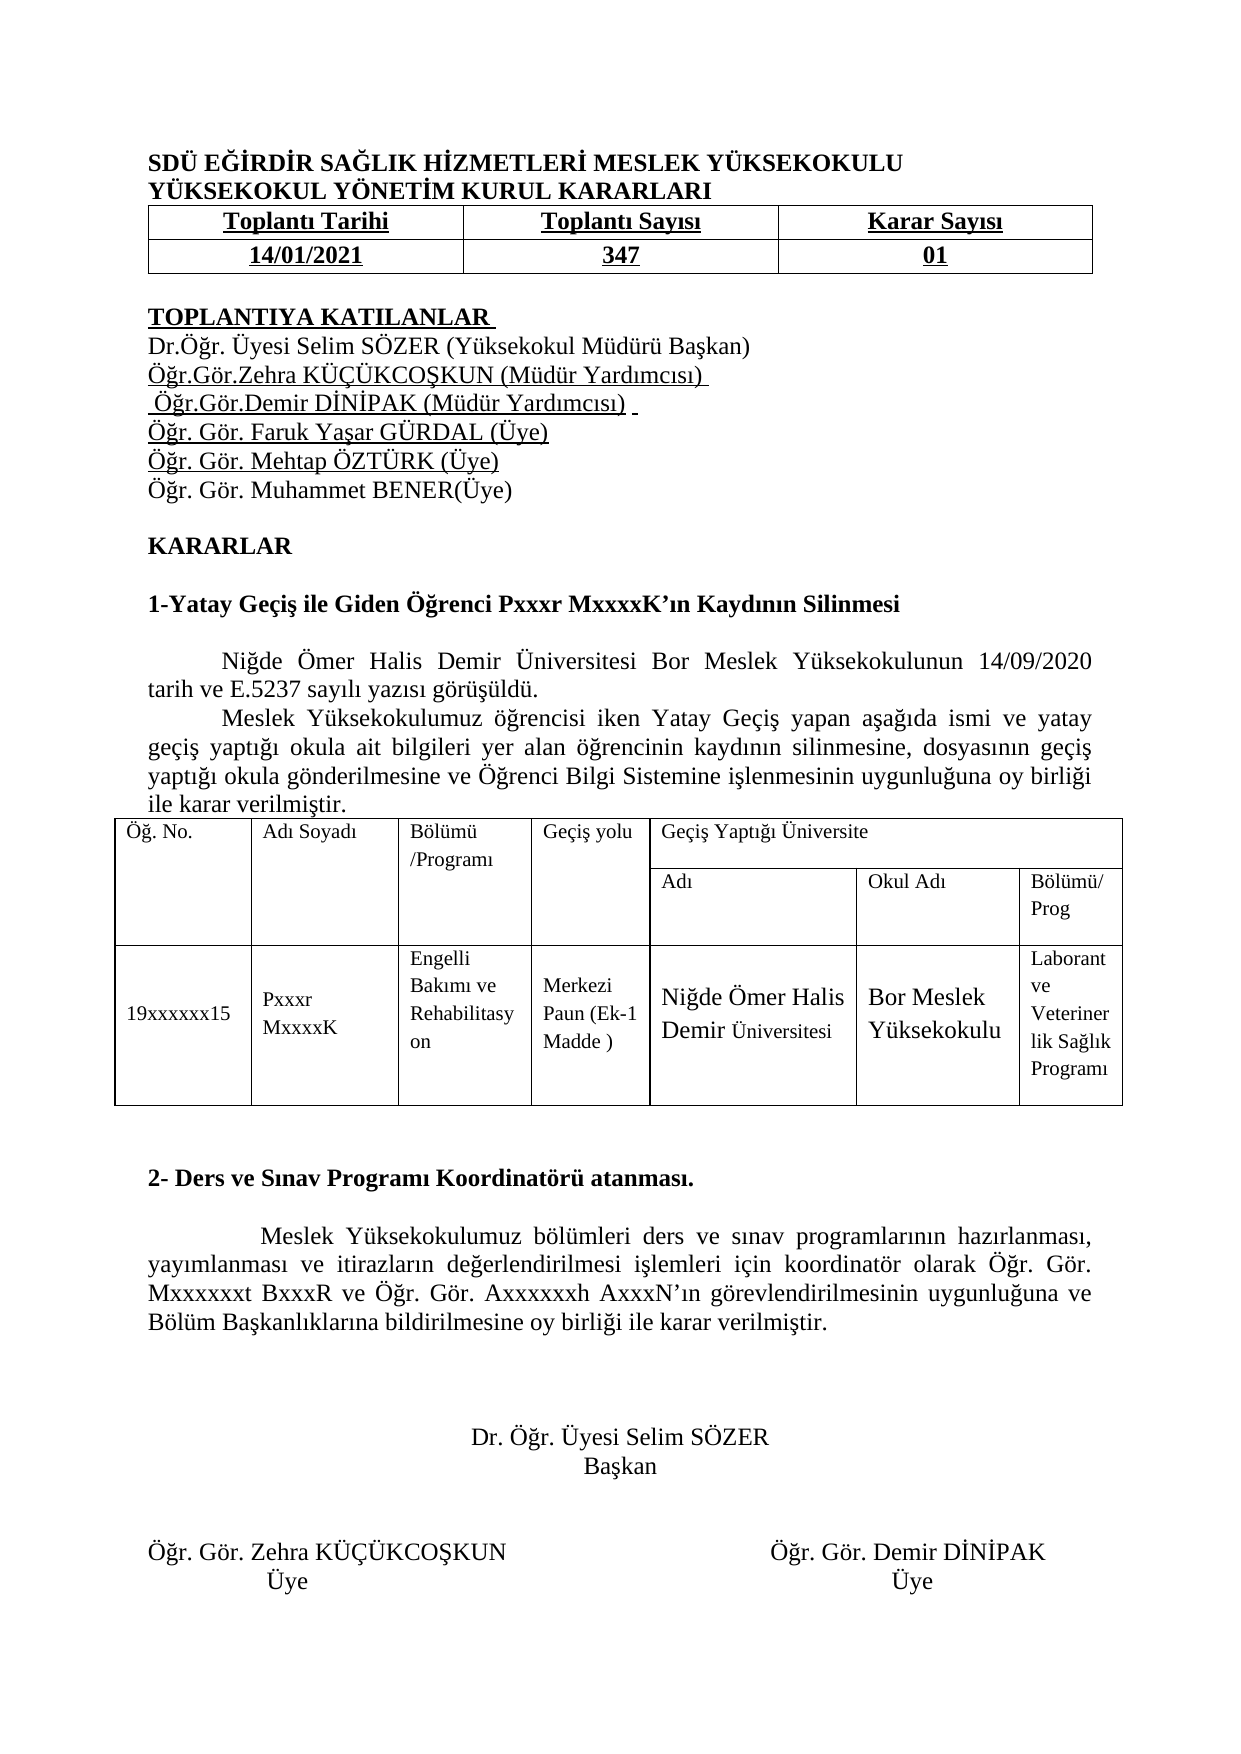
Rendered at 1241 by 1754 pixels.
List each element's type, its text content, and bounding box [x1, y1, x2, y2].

text Öğr. Gör. Muhammet BENER(Üye) [148, 475, 1093, 503]
text 2- Ders ve Sınav Programı Koordinatörü atanması. [148, 1163, 1093, 1192]
table_header Geçiş yolu [532, 819, 649, 945]
table_cell Pxxxr MxxxxK [252, 946, 398, 1105]
text YÜKSEKOKUL YÖNETİM KURUL KARARLARI [148, 176, 1093, 205]
text Üye Üye [148, 1566, 1093, 1594]
text 1-Yatay Geçiş ile Giden Öğrenci Pxxxr MxxxxK’ın Kaydının Silinmesi [148, 589, 1093, 618]
table_header Adı Soyadı [252, 819, 398, 945]
table_cell Adı [651, 869, 856, 945]
table_cell Merkezi Paun (Ek-1 Madde ) [532, 946, 649, 1105]
text Niğde Ömer Halis Demir Üniversitesi Bor Meslek Yüksekokulunun 14/09/2020 tarih ve E.5237 sayılı yazısı görüşüldü. [148, 646, 1093, 703]
table_header Toplantı Sayısı [464, 206, 778, 239]
table_cell Okul Adı [857, 869, 1019, 945]
text Öğr.Gör.Zehra KÜÇÜKCOŞKUN (Müdür Yardımcısı) [148, 360, 1093, 388]
table_cell 01 [779, 240, 1092, 272]
text Öğr. Gör. Faruk Yaşar GÜRDAL (Üye) Öğr. Gör. Mehtap ÖZTÜRK (Üye) [148, 417, 1093, 475]
table_cell Bölümü/Prog [1020, 869, 1122, 945]
table_header Öğ. No. [116, 819, 251, 945]
text Dr. Öğr. Üyesi Selim SÖZER [148, 1422, 1093, 1451]
table_cell Bor Meslek Yüksekokulu [857, 946, 1019, 1105]
table_header Toplantı Tarihi [149, 206, 463, 239]
text Meslek Yüksekokulumuz bölümleri ders ve sınav programlarının hazırlanması, yayımlanması ve itirazların değerlendirilmesi işlemleri için koordinatör olarak Öğr. Gör. Mxxxxxxt BxxxR ve Öğr. Gör. Axxxxxxh AxxxN’ın görevlendirilmesinin uygunluğuna ve Bölüm Başkanlıklarına bildirilmesine oy birliği ile karar verilmiştir. [148, 1221, 1093, 1336]
text Başkan [148, 1451, 1093, 1479]
text KARARLAR [148, 531, 1093, 560]
table_cell 347 [464, 240, 778, 272]
text Dr.Öğr. Üyesi Selim SÖZER (Yüksekokul Müdürü Başkan) [148, 331, 1093, 360]
text Öğr.Gör.Demir DİNİPAK (Müdür Yardımcısı) [148, 388, 1093, 417]
table_header Karar Sayısı [779, 206, 1092, 239]
text Öğr. Gör. Zehra KÜÇÜKCOŞKUN Öğr. Gör. Demir DİNİPAK [148, 1537, 1093, 1566]
table_cell Niğde Ömer Halis Demir Üniversitesi [651, 946, 856, 1105]
table_cell Laborant ve Veterinerlik Sağlık Programı [1020, 946, 1122, 1105]
table_header Bölümü /Programı [399, 819, 531, 945]
text TOPLANTIYA KATILANLAR [148, 302, 1093, 331]
table_cell 19xxxxxx15 [116, 946, 251, 1105]
text Meslek Yüksekokulumuz öğrencisi iken Yatay Geçiş yapan aşağıda ismi ve yatay geçiş yaptığı okula ait bilgileri yer alan öğrencinin kaydının silinmesine, dosyasının geçiş yaptığı okula gönderilmesine ve Öğrenci Bilgi Sistemine işlenmesinin uygunluğuna oy birliği ile karar verilmiştir. [148, 703, 1093, 818]
text SDÜ EĞİRDİR SAĞLIK HİZMETLERİ MESLEK YÜKSEKOKULU [148, 148, 1093, 176]
table_header Geçiş Yaptığı Üniversite [651, 819, 1122, 868]
table_cell Engelli Bakımı ve Rehabilitasyon [399, 946, 531, 1105]
table_cell 14/01/2021 [149, 240, 463, 272]
